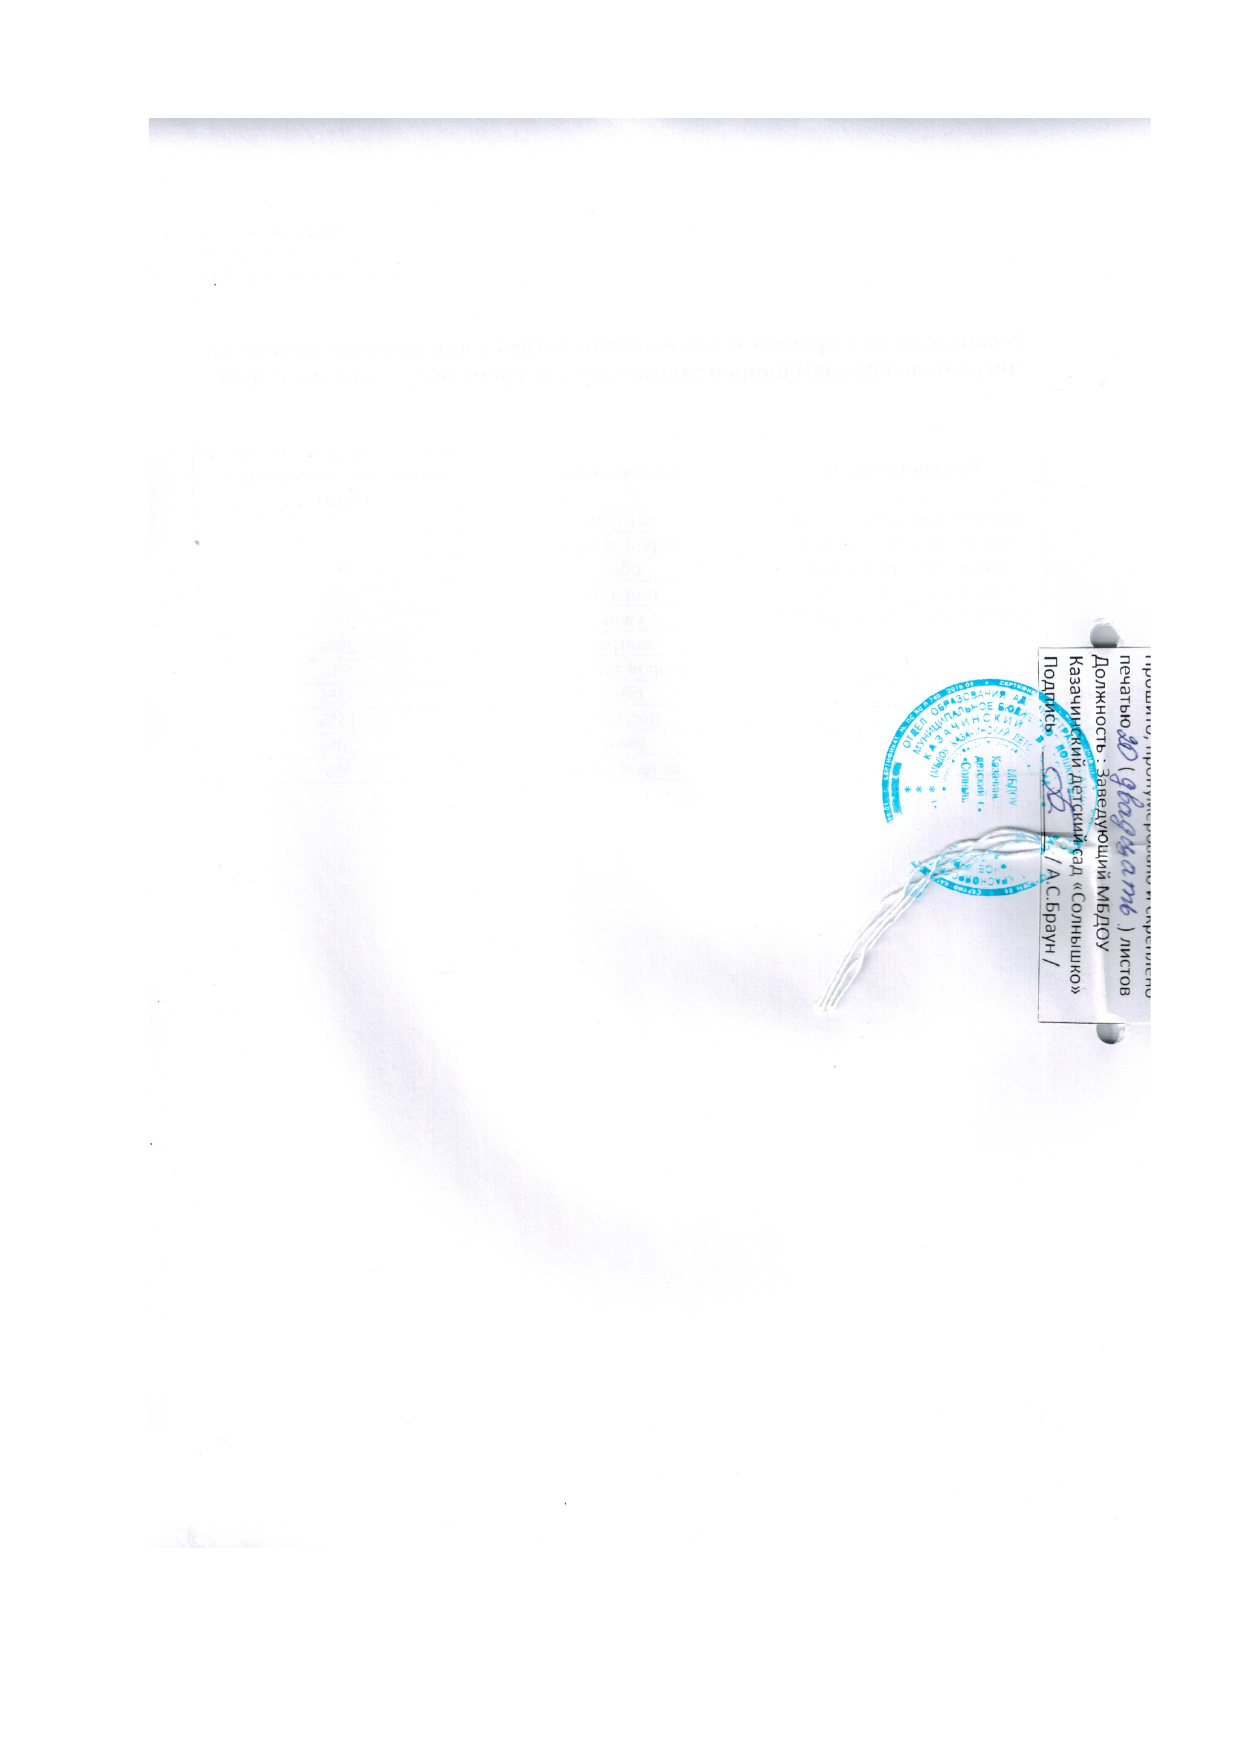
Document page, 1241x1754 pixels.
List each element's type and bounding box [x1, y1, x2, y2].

picture [148, 118, 1151, 1548]
